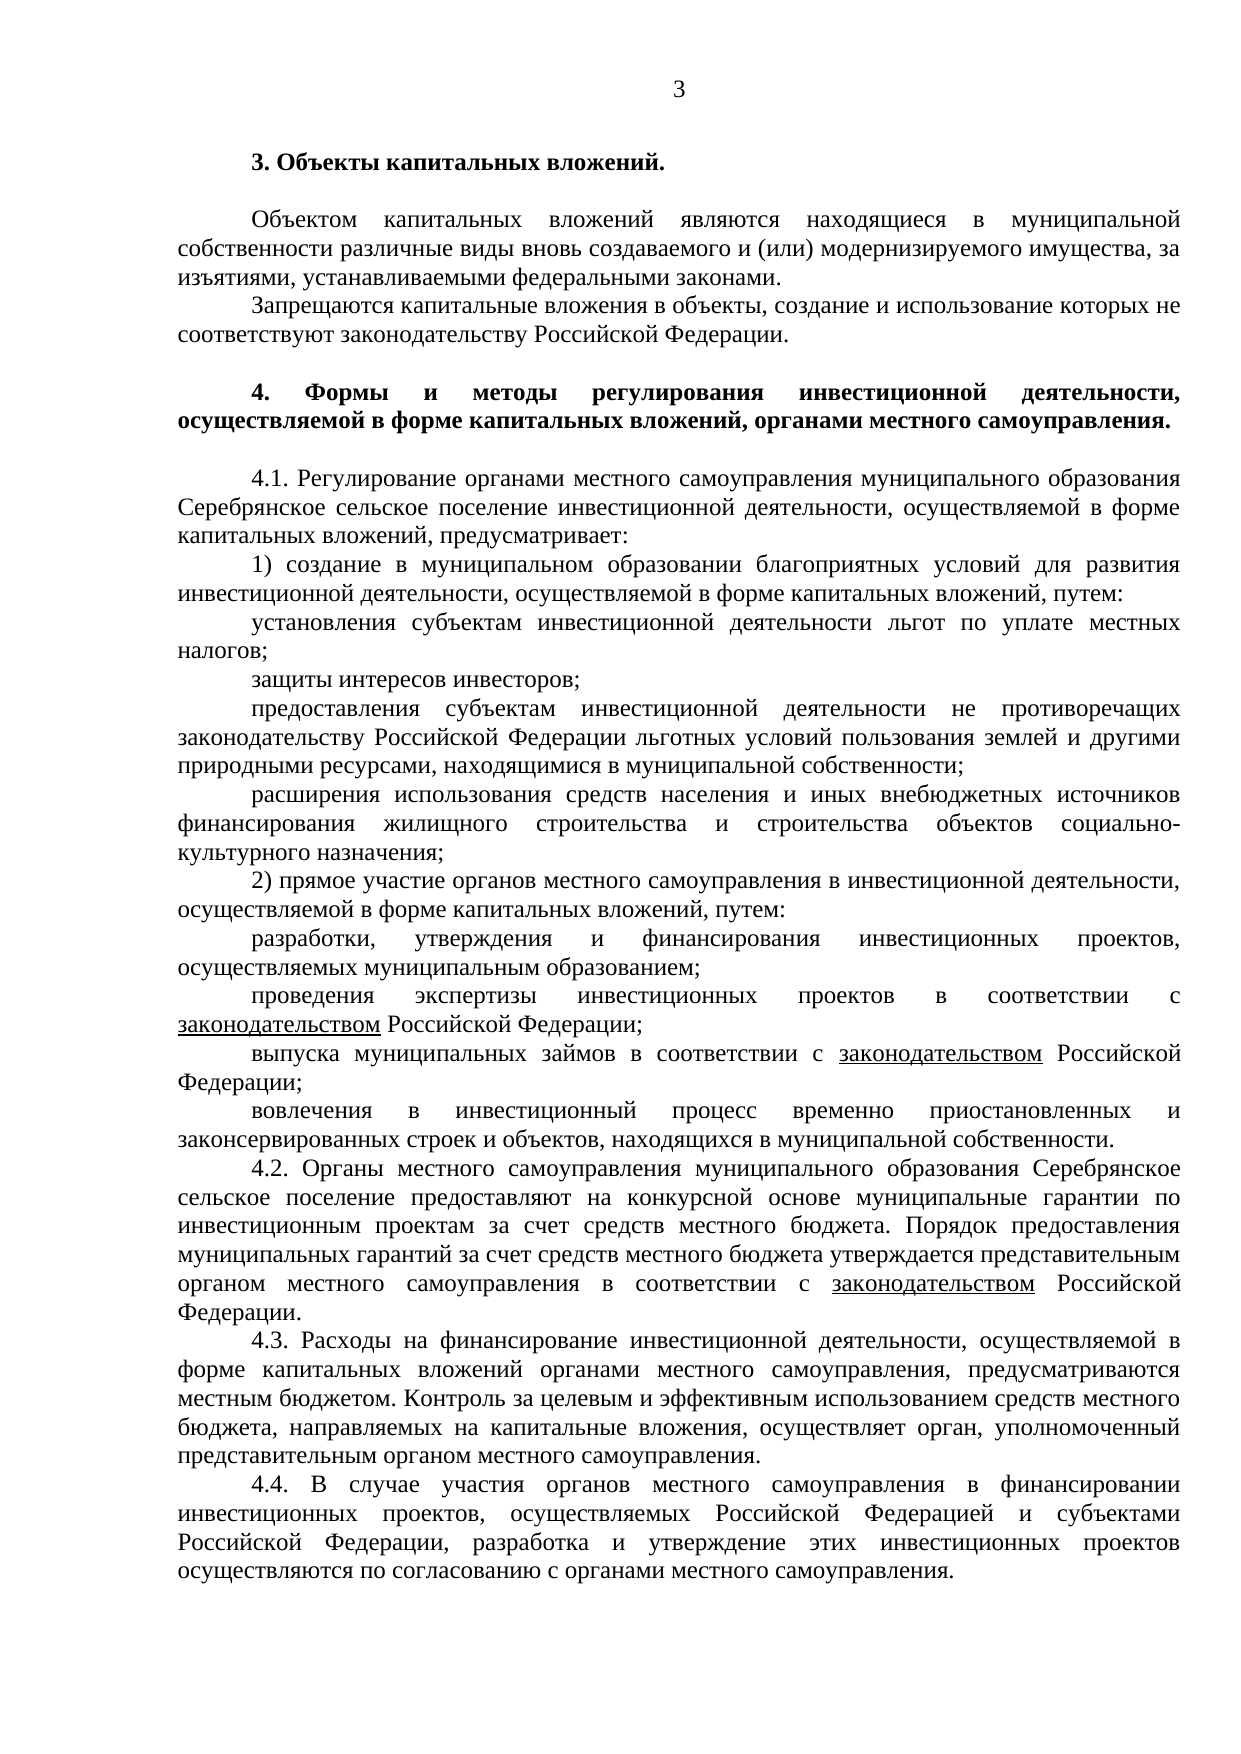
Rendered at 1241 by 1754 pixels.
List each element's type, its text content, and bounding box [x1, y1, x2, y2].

text предоставления субъектам инвестиционной деятельности не противоречащих законодательству Российской Федерации льготных условий пользования землей и другими природными ресурсами, находящимися в муниципальной собственности; [177, 693, 1181, 779]
text вовлечения в инвестиционный процесс временно приостановленных и законсервированных строек и объектов, находящихся в муниципальной собственности. [177, 1096, 1181, 1153]
text 3. Объекты капитальных вложений. [177, 147, 1181, 176]
text защиты интересов инвесторов; [177, 664, 1181, 693]
text разработки, утверждения и финансирования инвестиционных проектов, осуществляемых муниципальным образованием; [177, 923, 1181, 981]
text 2) прямое участие органов местного самоуправления в инвестиционной деятельности, осуществляемой в форме капитальных вложений, путем: [177, 866, 1181, 923]
text 4.4. В случае участия органов местного самоуправления в финансировании инвестиционных проектов, осуществляемых Российской Федерацией и субъектами Российской Федерации, разработка и утверждение этих инвестиционных проектов осуществляются по согласованию с органами местного самоуправления. [177, 1469, 1181, 1584]
text Объектом капитальных вложений являются находящиеся в муниципальной собственности различные виды вновь создаваемого и (или) модернизируемого имущества, за изъятиями, устанавливаемыми федеральными законами. [177, 204, 1181, 291]
text Запрещаются капитальные вложения в объекты, создание и использование которых не соответствуют законодательству Российской Федерации. [177, 291, 1181, 348]
text выпуска муниципальных займов в соответствии с законодательством Российской Федерации; [177, 1038, 1181, 1096]
text проведения экспертизы инвестиционных проектов в соответствии с законодательством Российской Федерации; [177, 981, 1181, 1038]
text 4. Формы и методы регулирования инвестиционной деятельности, осуществляемой в форме капитальных вложений, органами местного самоуправления. [177, 377, 1181, 434]
text 1) создание в муниципальном образовании благоприятных условий для развития инвестиционной деятельности, осуществляемой в форме капитальных вложений, путем: [177, 549, 1181, 607]
text установления субъектам инвестиционной деятельности льгот по уплате местных налогов; [177, 607, 1181, 664]
text 4.3. Расходы на финансирование инвестиционной деятельности, осуществляемой в форме капитальных вложений органами местного самоуправления, предусматриваются местным бюджетом. Контроль за целевым и эффективным использованием средств местного бюджета, направляемых на капитальные вложения, осуществляет орган, уполномоченный представительным органом местного самоуправления. [177, 1326, 1181, 1469]
text расширения использования средств населения и иных внебюджетных источников финансирования жилищного строительства и строительства объектов социально-культурного назначения; [177, 779, 1181, 866]
text 4.2. Органы местного самоуправления муниципального образования Серебрянское сельское поселение предоставляют на конкурсной основе муниципальные гарантии по инвестиционным проектам за счет средств местного бюджета. Порядок предоставления муниципальных гарантий за счет средств местного бюджета утверждается представительным органом местного самоуправления в соответствии с законодательством Российской Федерации. [177, 1153, 1181, 1326]
text 4.1. Регулирование органами местного самоуправления муниципального образования Серебрянское сельское поселение инвестиционной деятельности, осуществляемой в форме капитальных вложений, предусматривает: [177, 463, 1181, 549]
